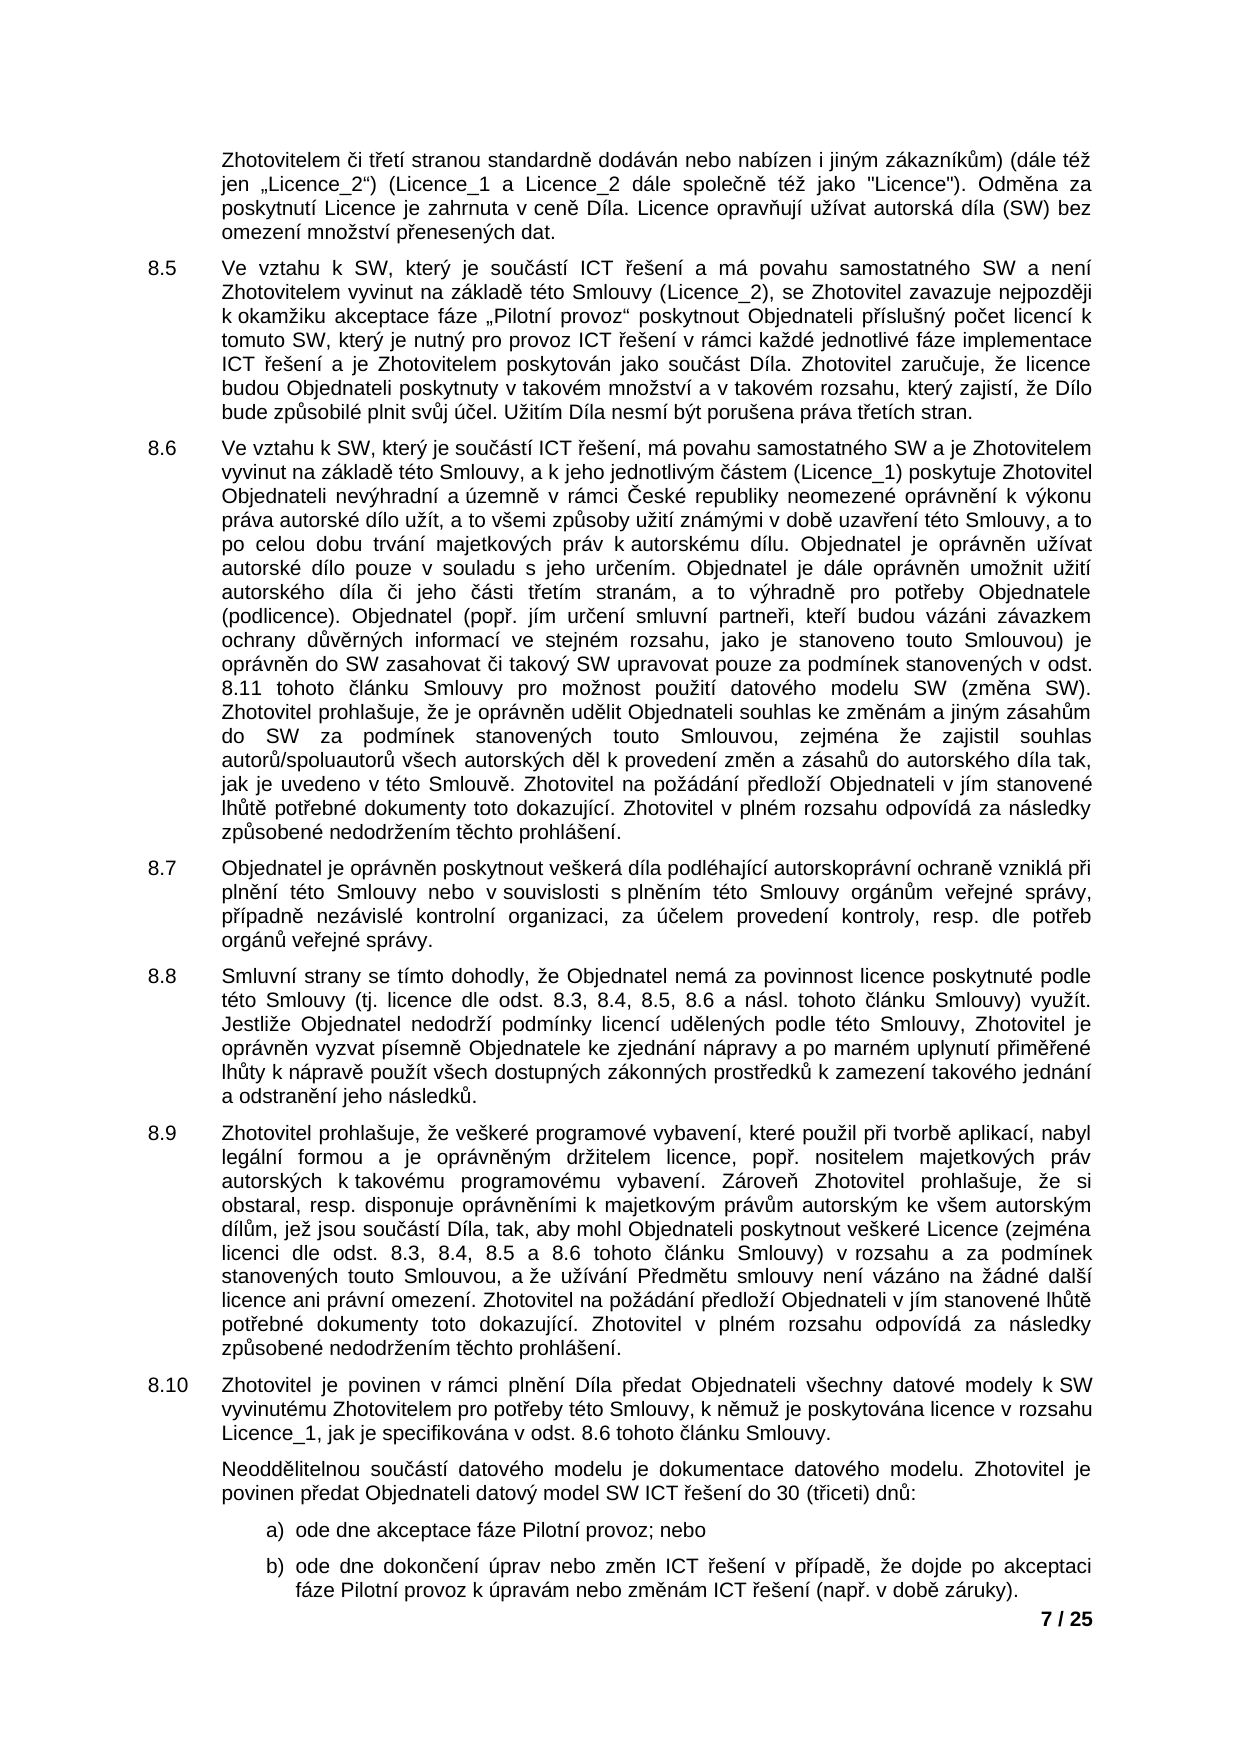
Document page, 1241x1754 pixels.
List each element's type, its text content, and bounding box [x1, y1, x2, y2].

text 8.9 Zhotovitel prohlašuje, že veškeré programové vybavení, které použil při tvorbě aplikací, nabyl legální formou a je oprávněným držitelem licence, popř. nositelem majetkových práv autorských k takovému programovému vybavení. Zároveň Zhotovitel prohlašuje, že si obstaral, resp. disponuje oprávněními k majetkovým právům autorským ke všem autorským dílům, jež jsou součástí Díla, tak, aby mohl Objednateli poskytnout veškeré Licence (zejména licenci dle odst. 8.3, 8.4, 8.5 a 8.6 tohoto článku Smlouvy) v rozsahu a za podmínek stanovených touto Smlouvou, a že užívání Předmětu smlouvy není vázáno na žádné další licence ani právní omezení. Zhotovitel na požádání předloží Objednateli v jím stanovené lhůtě potřebné dokumenty toto dokazující. Zhotovitel v plném rozsahu odpovídá za následky způsobené nedodržením těchto prohlášení. [148, 1121, 1093, 1360]
text a) ode dne akceptace fáze Pilotní provoz; nebo [266, 1517, 1093, 1541]
text Neoddělitelnou součástí datového modelu je dokumentace datového modelu. Zhotovitel je povinen předat Objednateli datový model SW ICT řešení do 30 (třiceti) dnů: [148, 1457, 1093, 1505]
text 8.6 Ve vztahu k SW, který je součástí ICT řešení, má povahu samostatného SW a je Zhotovitelem vyvinut na základě této Smlouvy, a k jeho jednotlivým částem (Licence_1) poskytuje Zhotovitel Objednateli nevýhradní a územně v rámci České republiky neomezené oprávnění k výkonu práva autorské dílo užít, a to všemi způsoby užití známými v době uzavření této Smlouvy, a to po celou dobu trvání majetkových práv k autorskému dílu. Objednatel je oprávněn užívat autorské dílo pouze v souladu s jeho určením. Objednatel je dále oprávněn umožnit užití autorského díla či jeho části třetím stranám, a to výhradně pro potřeby Objednatele (podlicence). Objednatel (popř. jím určení smluvní partneři, kteří budou vázáni závazkem ochrany důvěrných informací ve stejném rozsahu, jako je stanoveno touto Smlouvou) je oprávněn do SW zasahovat či takový SW upravovat pouze za podmínek stanovených v odst. 8.11 tohoto článku Smlouvy pro možnost použití datového modelu SW (změna SW). Zhotovitel prohlašuje, že je oprávněn udělit Objednateli souhlas ke změnám a jiným zásahům do SW za podmínek stanovených touto Smlouvou, zejména že zajistil souhlas autorů/spoluautorů všech autorských děl k provedení změn a zásahů do autorského díla tak, jak je uvedeno v této Smlouvě. Zhotovitel na požádání předloží Objednateli v jím stanovené lhůtě potřebné dokumenty toto dokazující. Zhotovitel v plném rozsahu odpovídá za následky způsobené nedodržením těchto prohlášení. [148, 436, 1093, 843]
text 8.5 Ve vztahu k SW, který je součástí ICT řešení a má povahu samostatného SW a není Zhotovitelem vyvinut na základě této Smlouvy (Licence_2), se Zhotovitel zavazuje nejpozději k okamžiku akceptace fáze „Pilotní provoz“ poskytnout Objednateli příslušný počet licencí k tomuto SW, který je nutný pro provoz ICT řešení v rámci každé jednotlivé fáze implementace ICT řešení a je Zhotovitelem poskytován jako součást Díla. Zhotovitel zaručuje, že licence budou Objednateli poskytnuty v takovém množství a v takovém rozsahu, který zajistí, že Dílo bude způsobilé plnit svůj účel. Užitím Díla nesmí být porušena práva třetích stran. [148, 256, 1093, 424]
text 8.8 Smluvní strany se tímto dohodly, že Objednatel nemá za povinnost licence poskytnuté podle této Smlouvy (tj. licence dle odst. 8.3, 8.4, 8.5, 8.6 a násl. tohoto článku Smlouvy) využít. Jestliže Objednatel nedodrží podmínky licencí udělených podle této Smlouvy, Zhotovitel je oprávněn vyzvat písemně Objednatele ke zjednání nápravy a po marném uplynutí přiměřené lhůty k nápravě použít všech dostupných zákonných prostředků k zamezení takového jednání a odstranění jeho následků. [148, 964, 1093, 1108]
text b) ode dne dokončení úprav nebo změn ICT řešení v případě, že dojde po akceptaci fáze Pilotní provoz k úpravám nebo změnám ICT řešení (např. v době záruky). [266, 1554, 1093, 1602]
text 8.10 Zhotovitel je povinen v rámci plnění Díla předat Objednateli všechny datové modely k SW vyvinutému Zhotovitelem pro potřeby této Smlouvy, k němuž je poskytována licence v rozsahu Licence_1, jak je specifikována v odst. 8.6 tohoto článku Smlouvy. [148, 1373, 1093, 1444]
text 8.7 Objednatel je oprávněn poskytnout veškerá díla podléhající autorskoprávní ochraně vzniklá při plnění této Smlouvy nebo v souvislosti s plněním této Smlouvy orgánům veřejné správy, případně nezávislé kontrolní organizaci, za účelem provedení kontroly, resp. dle potřeb orgánů veřejné správy. [148, 856, 1093, 952]
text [148, 148, 1093, 243]
